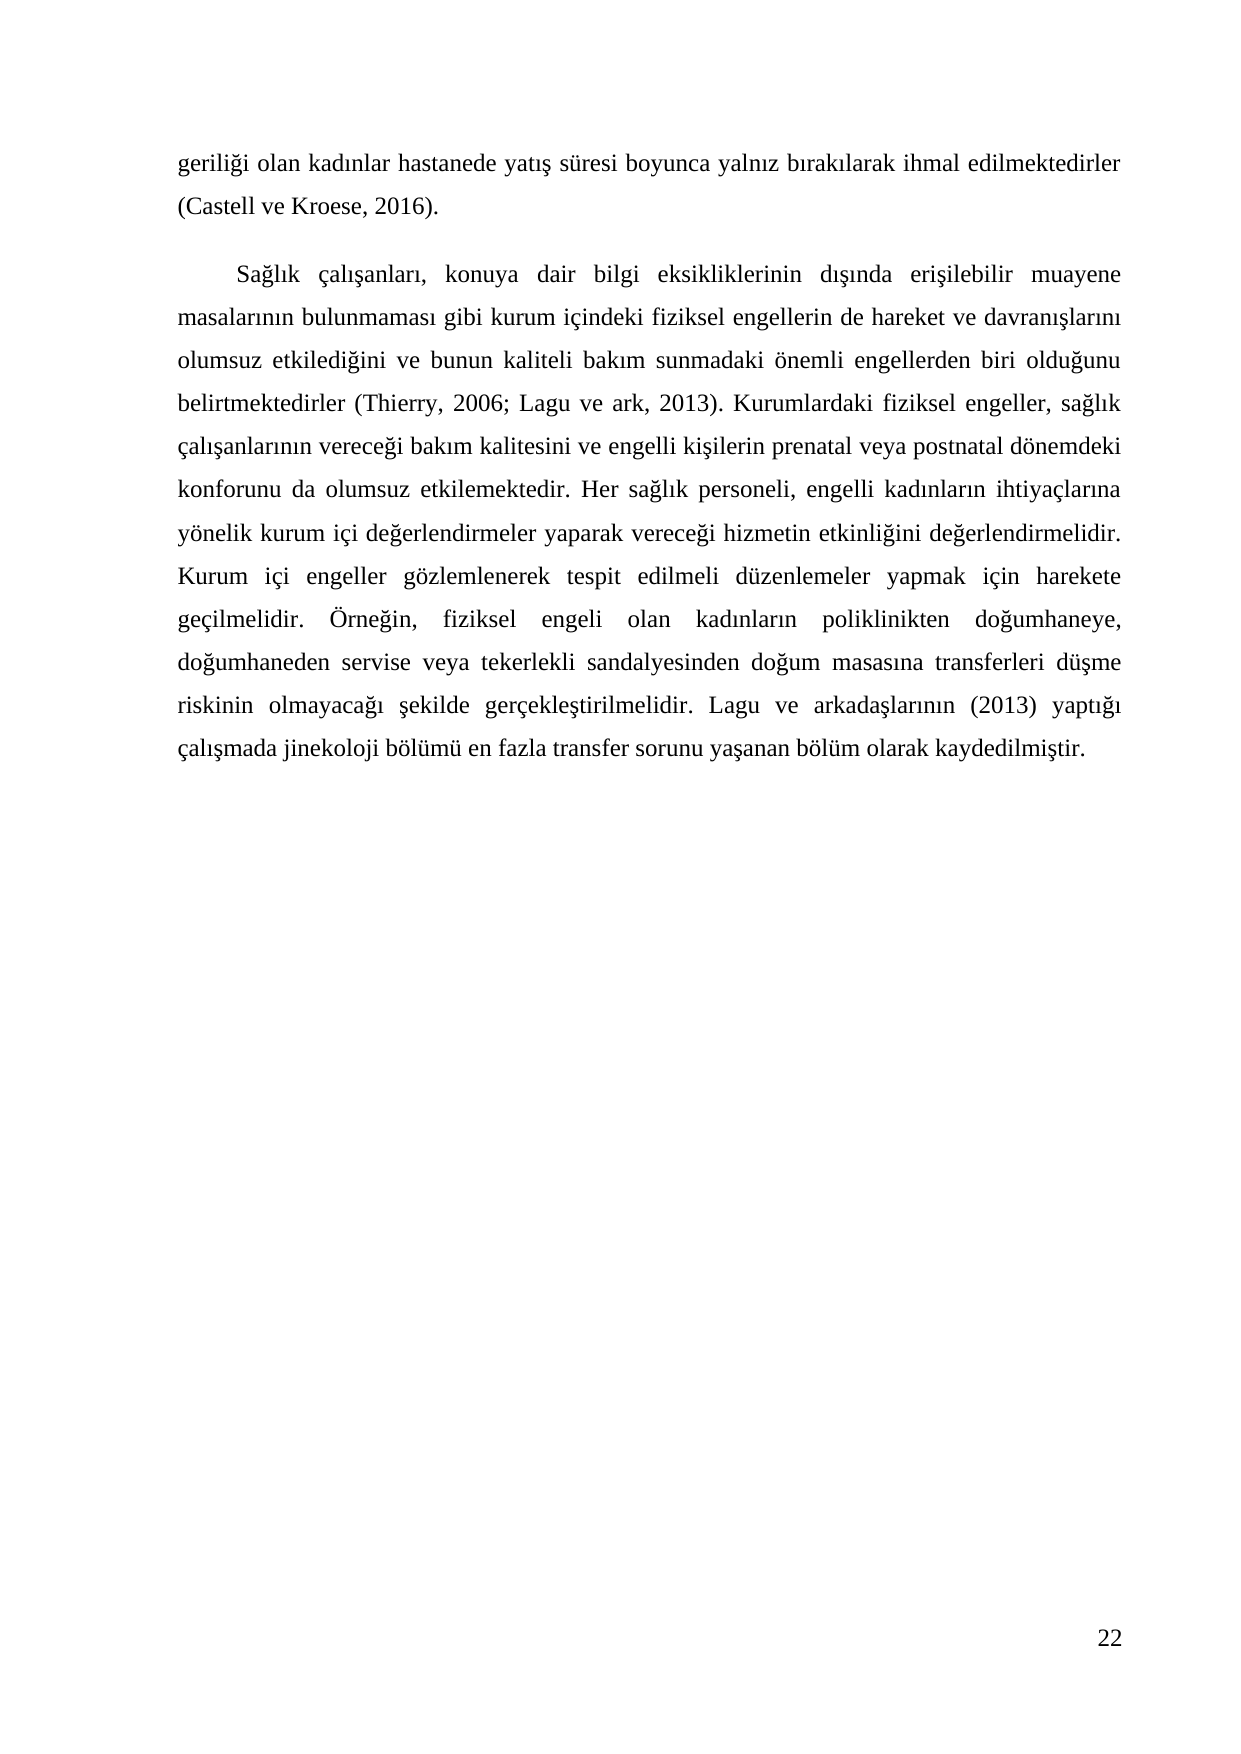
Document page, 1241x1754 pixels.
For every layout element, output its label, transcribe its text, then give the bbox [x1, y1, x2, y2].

text Sağlık çalışanları, konuya dair bilgi eksikliklerinin dışında erişilebilir muayene masalarının bulunmaması gibi kurum içindeki fiziksel engellerin de hareket ve davranışlarını olumsuz etkilediğini ve bunun kaliteli bakım sunmadaki önemli engellerden biri olduğunu belirtmektedirler (Thierry, 2006; Lagu ve ark, 2013). Kurumlardaki fiziksel engeller, sağlık çalışanlarının vereceği bakım kalitesini ve engelli kişilerin prenatal veya postnatal dönemdeki konforunu da olumsuz etkilemektedir. Her sağlık personeli, engelli kadınların ihtiyaçlarına yönelik kurum içi değerlendirmeler yaparak vereceği hizmetin etkinliğini değerlendirmelidir. Kurum içi engeller gözlemlenerek tespit edilmeli düzenlemeler yapmak için harekete geçilmelidir. Örneğin, fiziksel engeli olan kadınların poliklinikten doğumhaneye, doğumhaneden servise veya tekerlekli sandalyesinden doğum masasına transferleri düşme riskinin olmayacağı şekilde gerçekleştirilmelidir. Lagu ve arkadaşlarının (2013) yaptığı çalışmada jinekoloji bölümü en fazla transfer sorunu yaşanan bölüm olarak kaydedilmiştir. [177, 259, 1122, 762]
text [177, 148, 1122, 219]
